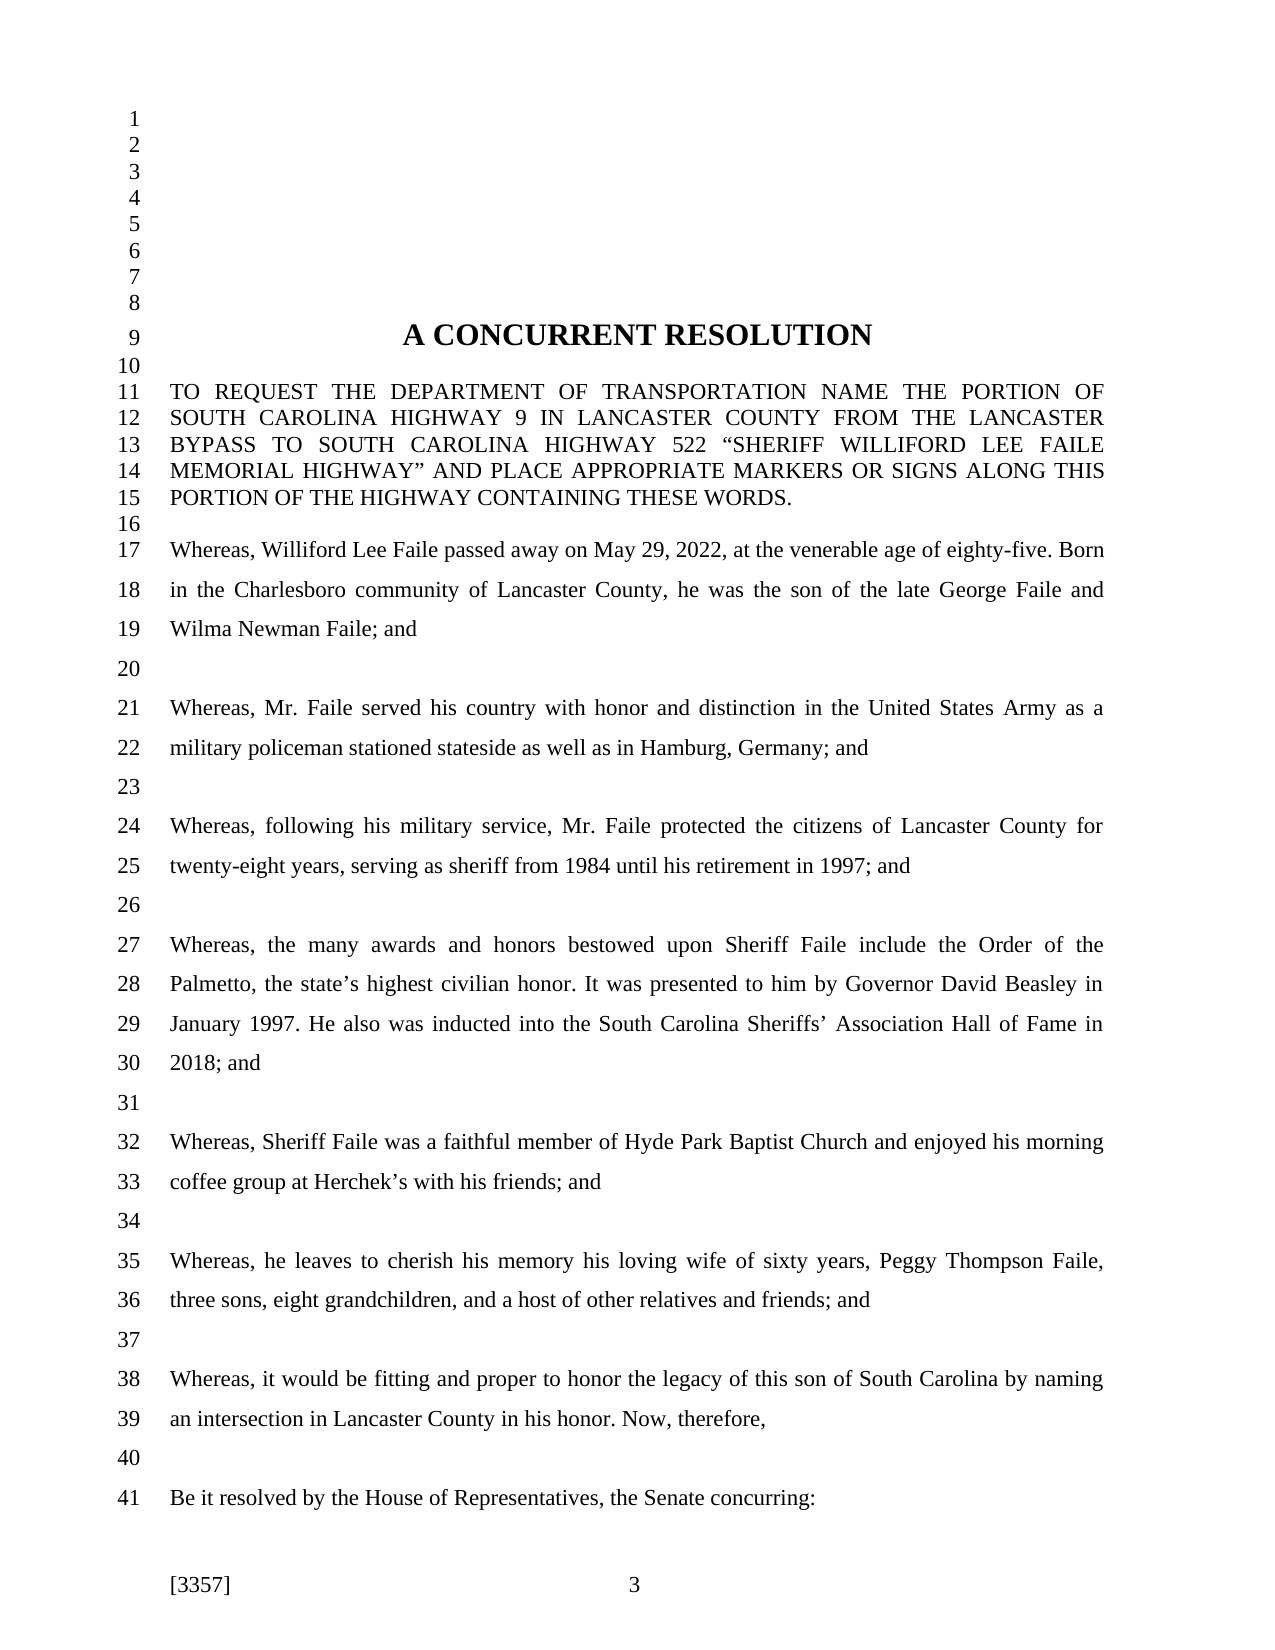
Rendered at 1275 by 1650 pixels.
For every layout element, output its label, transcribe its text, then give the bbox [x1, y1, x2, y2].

text Whereas, Williford Lee Faile passed away on May 29, 2022, at the venerable age of eighty-five. Born in the Charlesboro community of Lancaster County, he was the son of the late George Faile and Wilma Newman Faile; and [169, 536, 1106, 642]
text Whereas, the many awards and honors bestowed upon Sheriff Faile include the Order of the Palmetto, the state’s highest civilian honor. It was presented to him by Governor David Beasley in January 1997. He also was inducted into the South Carolina Sheriffs’ Association Hall of Fame in 2018; and [169, 931, 1106, 1076]
text Whereas, Sheriff Faile was a faithful member of Hyde Park Baptist Church and enjoyed his morning coffee group at Herchek’s with his friends; and [169, 1128, 1106, 1194]
text Whereas, following his military service, Mr. Faile protected the citizens of Lancaster County for twenty-eight years, serving as sheriff from 1984 until his retirement in 1997; and [169, 813, 1106, 878]
text Whereas, Mr. Faile served his country with honor and distinction in the United States Army as a military policeman stationed stateside as well as in Hamburg, Germany; and [169, 694, 1106, 760]
text Whereas, it would be fitting and proper to honor the legacy of this son of South Carolina by naming an intersection in Lancaster County in his honor. Now, therefore, [169, 1365, 1106, 1431]
text Whereas, he leaves to cherish his memory his loving wife of sixty years, Peggy Thompson Faile, three sons, eight grandchildren, and a host of other relatives and friends; and [169, 1247, 1106, 1313]
text A concurrent RESOLUTION [169, 316, 1106, 352]
text Be it resolved by the House of Representatives, the Senate concurring: [169, 1484, 1106, 1510]
